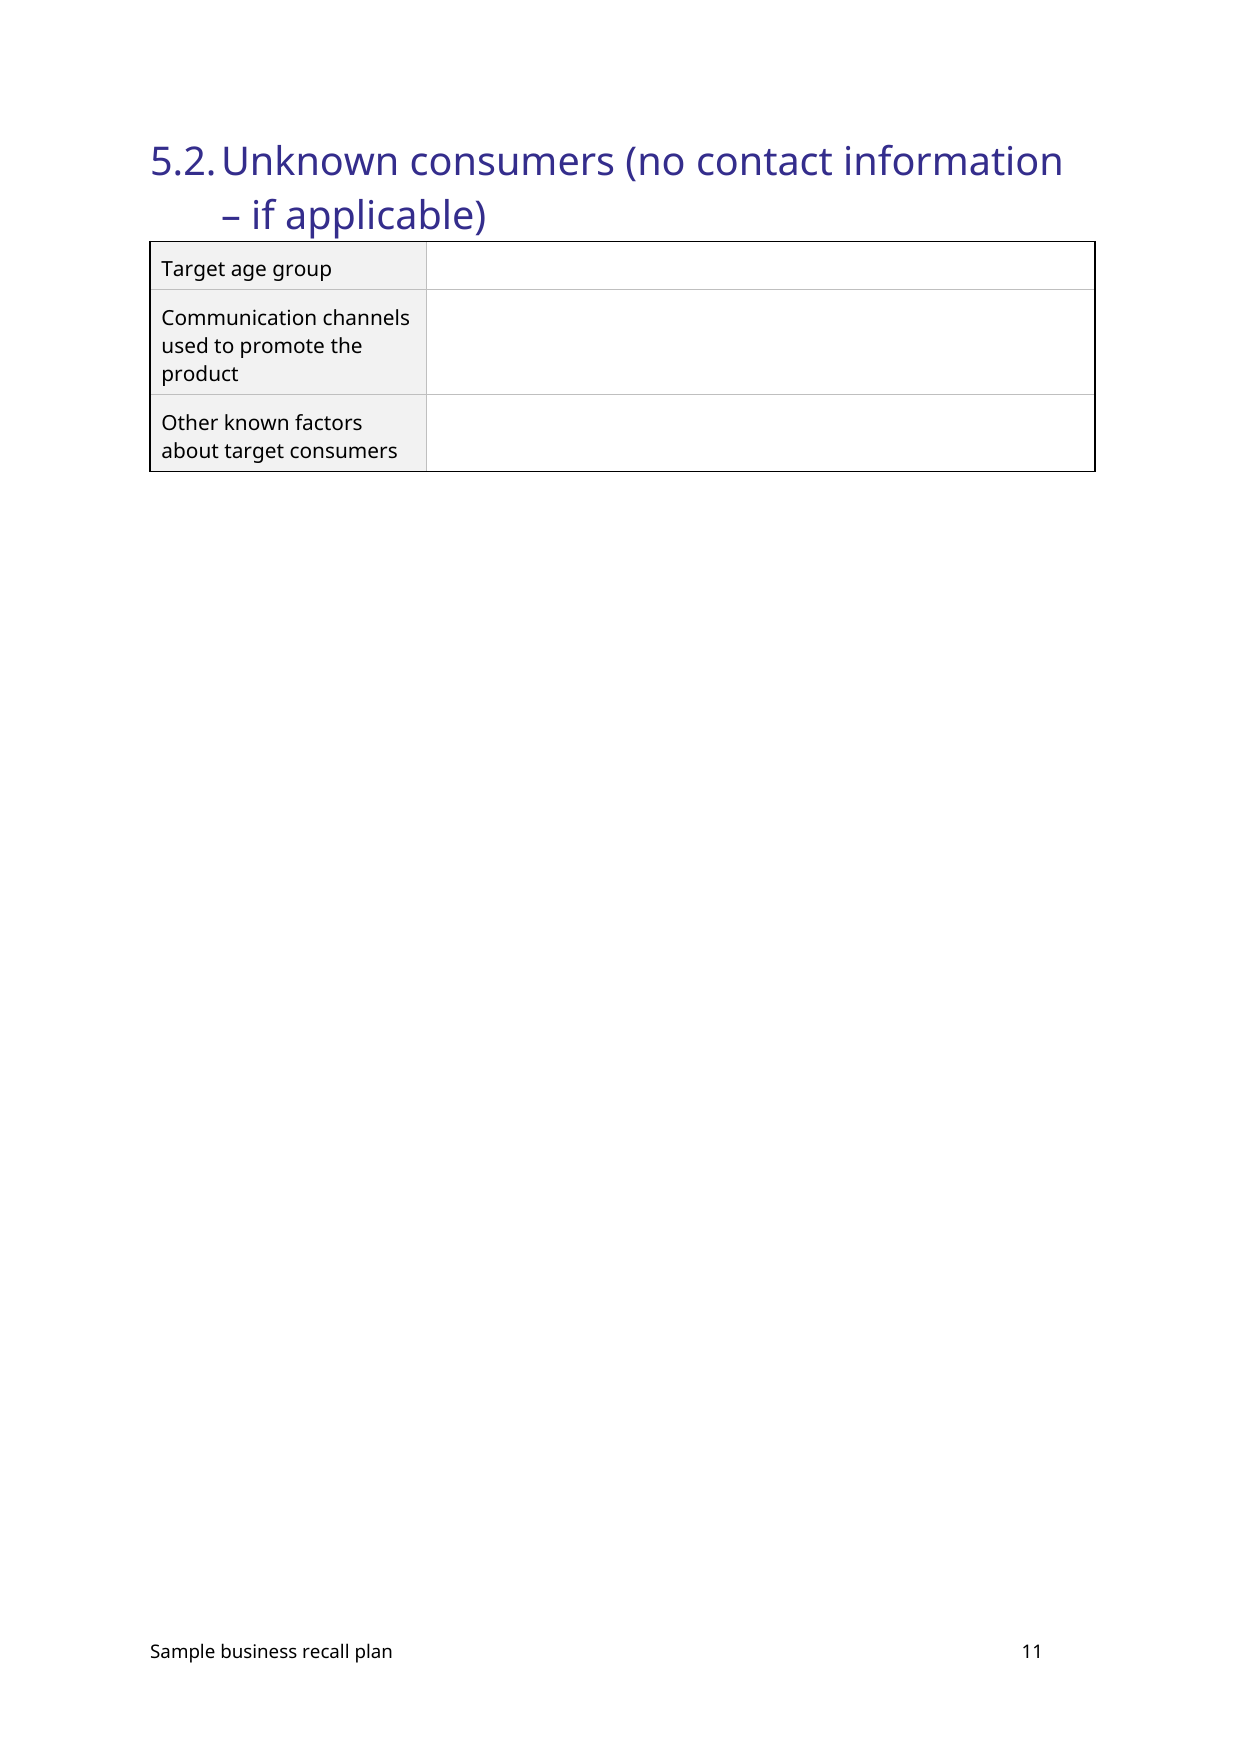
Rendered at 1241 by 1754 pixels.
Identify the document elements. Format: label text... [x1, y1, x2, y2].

table_cell [427, 290, 1094, 394]
table_cell Communication channels used to promote the product [151, 290, 426, 394]
table_cell Other known factors about target consumers [151, 395, 426, 471]
table_header [427, 242, 1094, 289]
text Unknown consumers (no contact information – if applicable) [150, 133, 1090, 241]
table_cell [427, 395, 1094, 471]
table_header Target age group [151, 242, 426, 289]
